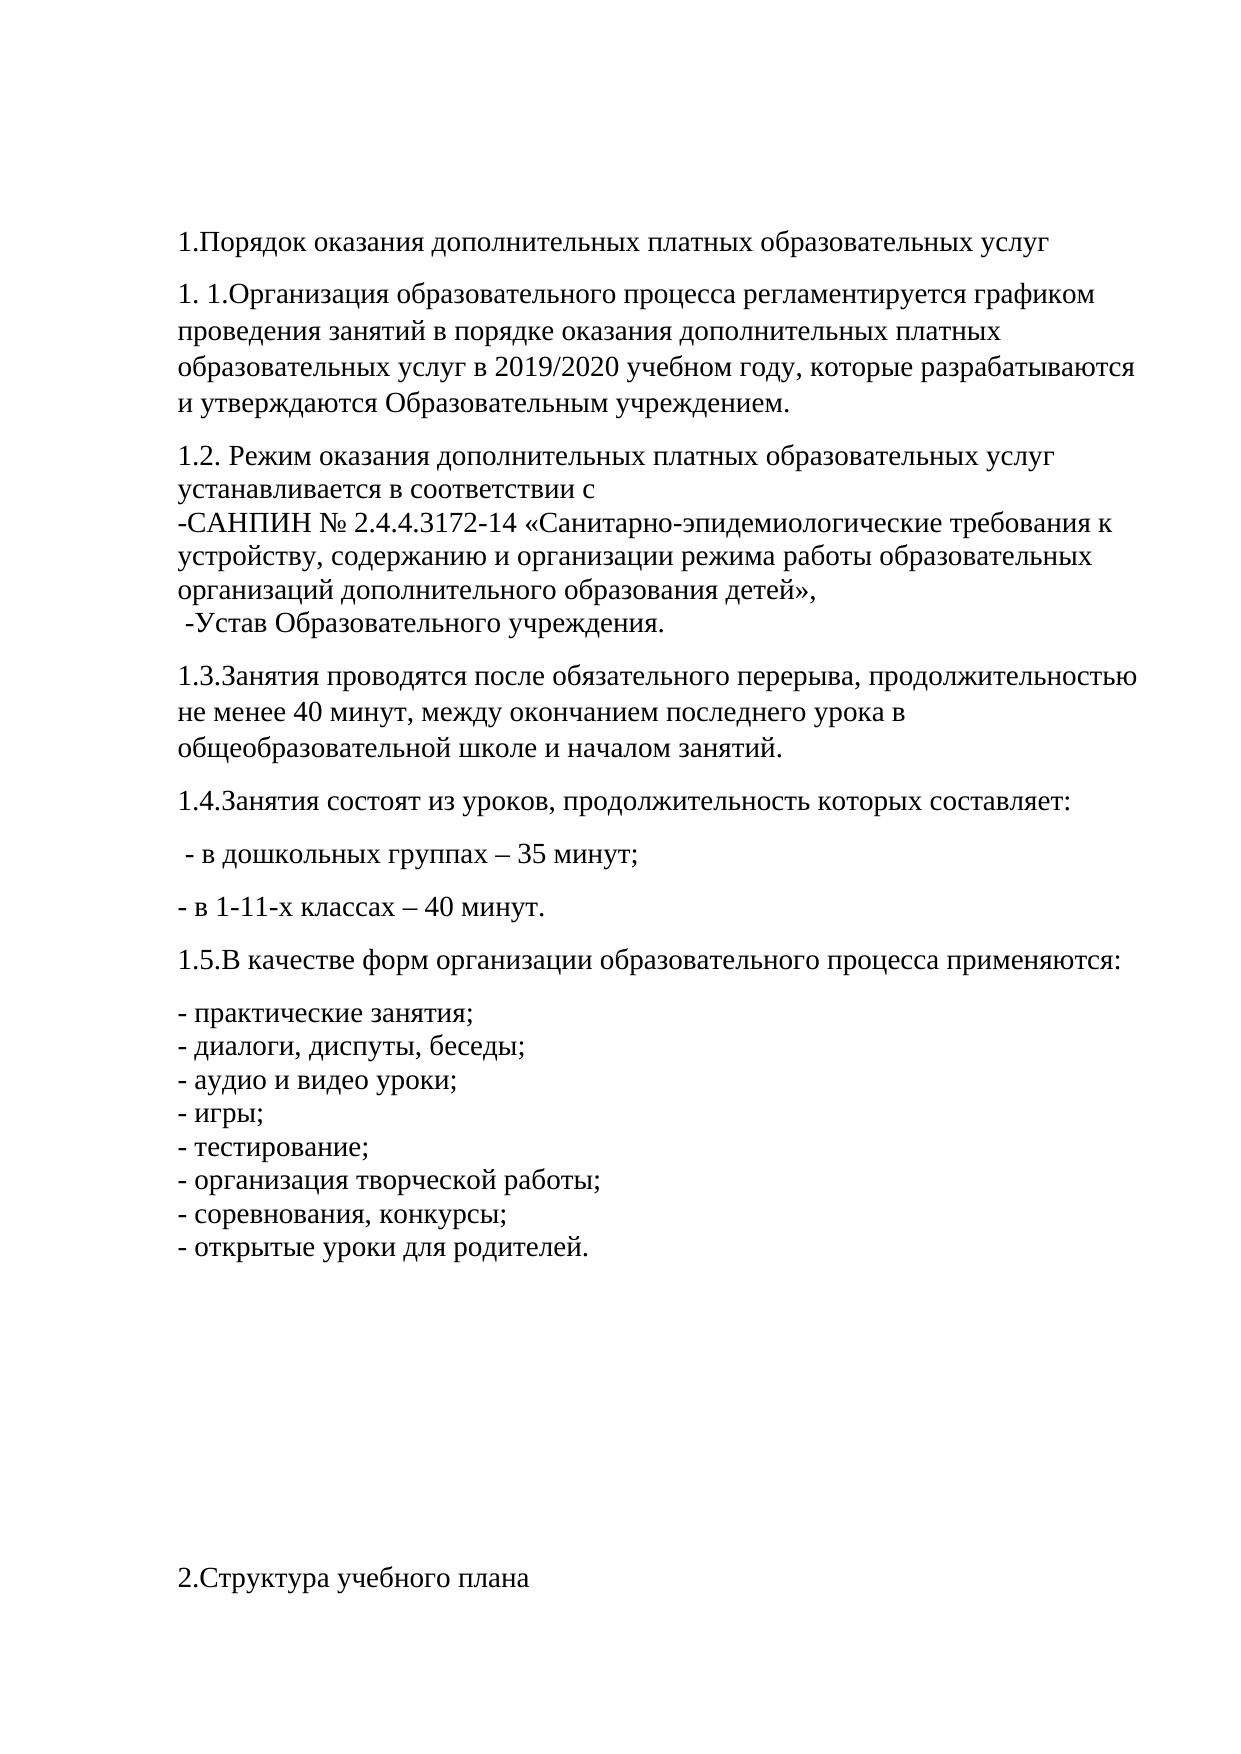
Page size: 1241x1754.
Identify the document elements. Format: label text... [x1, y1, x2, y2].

text - открытые уроки для родителей. [177, 1229, 1152, 1263]
text 1.2. Режим оказания дополнительных платных образовательных услуг устанавливается в соответствии с [177, 438, 1152, 505]
text 1.3.Занятия проводятся после обязательного перерыва, продолжительностью не менее 40 минут, между окончанием последнего урока в общеобразовательной школе и началом занятий. [177, 658, 1152, 764]
text - в дошкольных группах – 35 минут; [177, 836, 1152, 870]
text 1.Порядок оказания дополнительных платных образовательных услуг [177, 224, 1152, 257]
text 1. 1.Организация образовательного процесса регламентируется графиком проведения занятий в порядке оказания дополнительных платных образовательных услуг в 2019/2020 учебном году, которые разрабатываются и утверждаются Образовательным учреждением. [177, 277, 1152, 418]
text - игры; [177, 1095, 1152, 1129]
text -САНПИН № 2.4.4.3172-14 «Санитарно-эпидемиологические требования к устройству, содержанию и организации режима работы образовательных организаций дополнительного образования детей», [177, 505, 1152, 606]
text - тестирование; [177, 1129, 1152, 1162]
text 2.Структура учебного плана [177, 1561, 1152, 1594]
text - соревнования, конкурсы; [177, 1196, 1152, 1229]
text - в 1-11-х классах – 40 минут. [177, 889, 1152, 923]
text 1.4.Занятия состоят из уроков, продолжительность которых составляет: [177, 783, 1152, 817]
text - диалоги, диспуты, беседы; [177, 1028, 1152, 1062]
text -Устав Образовательного учреждения. [177, 606, 1152, 639]
text - организация творческой работы; [177, 1162, 1152, 1196]
text - аудио и видео уроки; [177, 1062, 1152, 1095]
text 1.5.В качестве форм организации образовательного процесса применяются: [177, 942, 1152, 975]
text - практические занятия; [177, 995, 1152, 1028]
